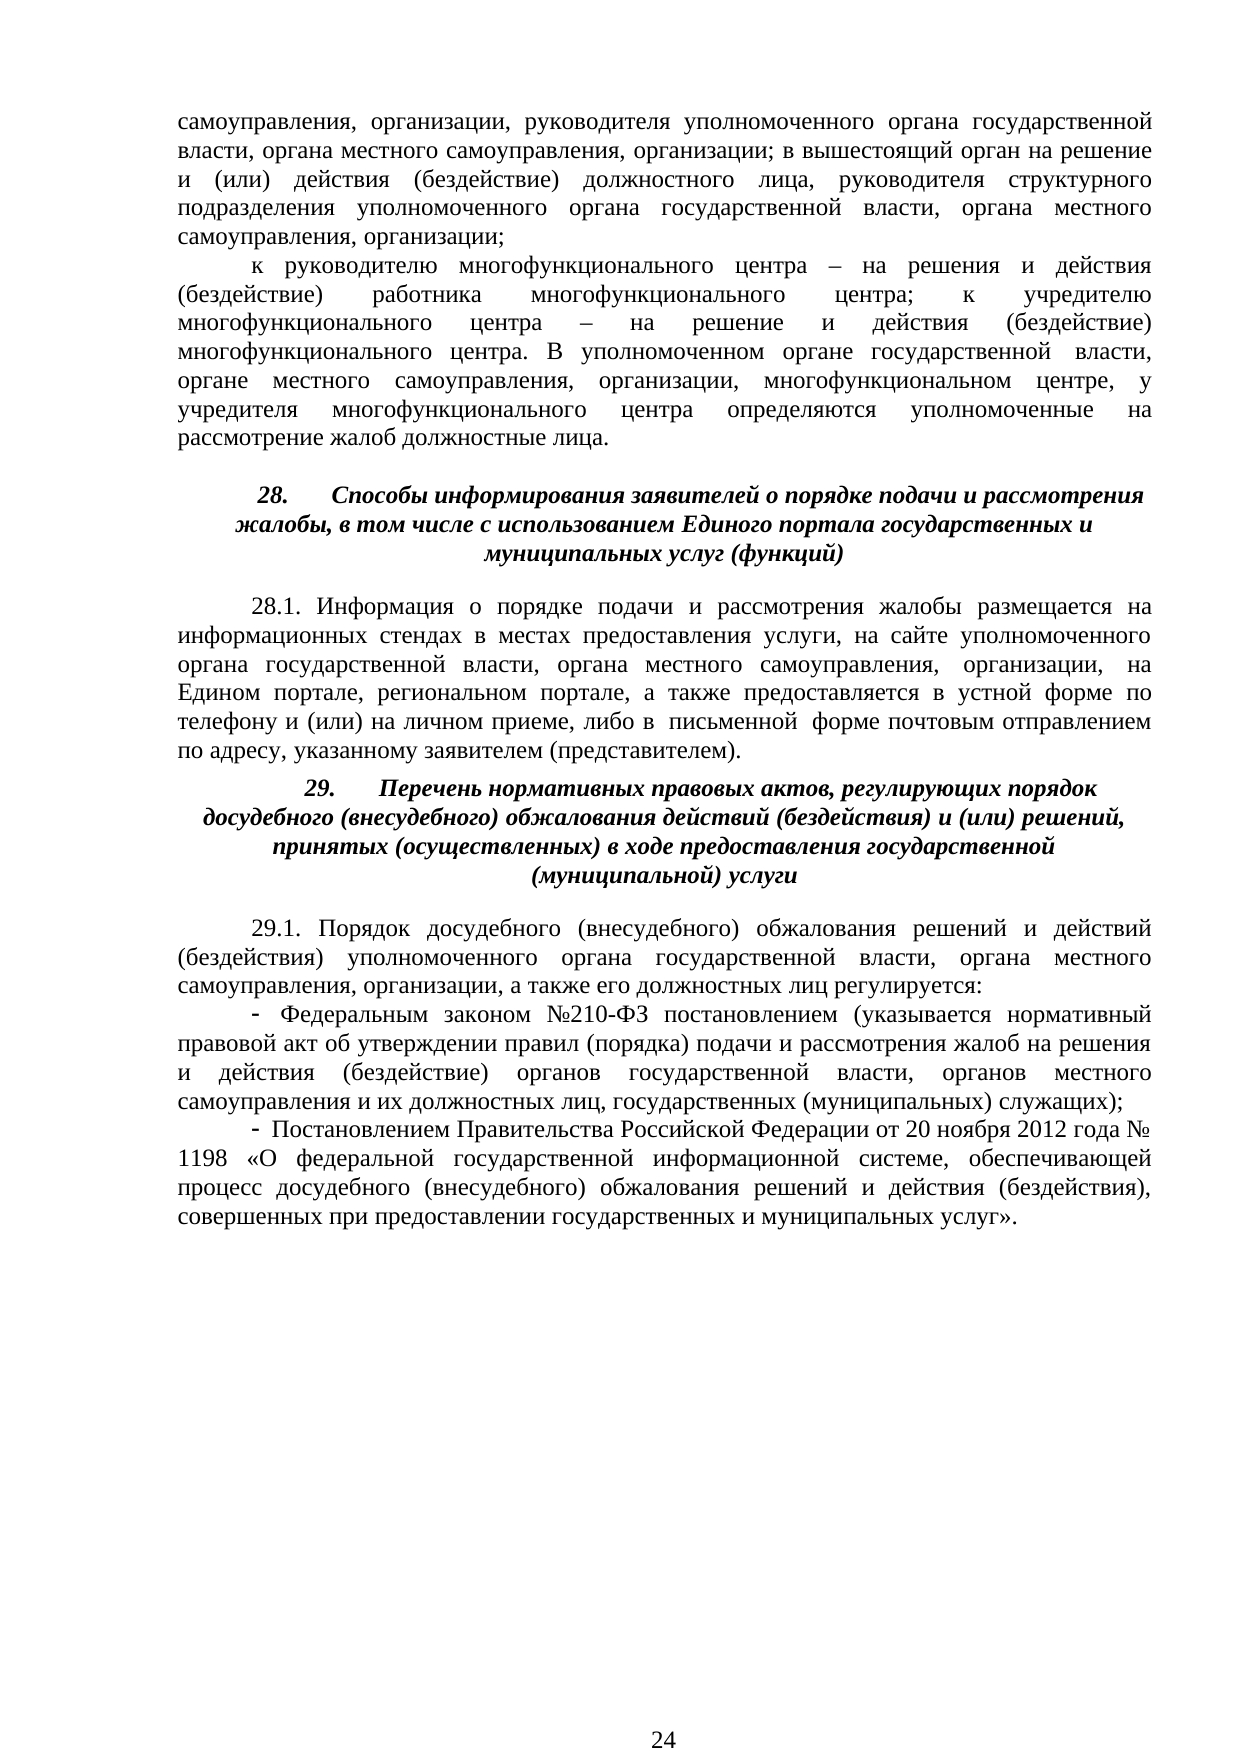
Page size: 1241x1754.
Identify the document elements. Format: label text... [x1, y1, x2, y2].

subtitle Перечень нормативных правовых актов, регулирующих порядок досудебного (внесудебного) обжалования действий (бездействия) и (или) решений, [203, 773, 1126, 831]
list Федеральным законом №210-ФЗ постановлением (указывается нормативный правовой акт об утверждении правил (порядка) подачи и рассмотрения жалоб на решения и действия (бездействие) органов государственной власти, органов местного самоуправления и их должностных лиц, государственных (муниципальных) служащих); [177, 999, 1152, 1114]
list Информация о порядке подачи и рассмотрения жалобы размещается на информационных стендах в местах предоставления услуги, на сайте уполномоченного органа государственной власти, органа местного самоуправления, организации, на Едином портале, региональном портале, а также предоставляется в устной форме по телефону и (или) на личном приеме, либо в письменной форме почтовым отправлением по адресу, указанному заявителем (представителем). [177, 591, 1152, 764]
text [177, 106, 1152, 250]
list Постановлением Правительства Российской Федерации от 20 ноября 2012 года № 1198 «О федеральной государственной информационной системе, обеспечивающей процесс досудебного (внесудебного) обжалования решений и действия (бездействия), совершенных при предоставлении государственных и муниципальных услуг». [177, 1114, 1151, 1229]
text муниципальных услуг (функций) [484, 538, 1173, 567]
text принятых (осуществленных) в ходе предоставления государственной (муниципальной) услуги [272, 831, 1057, 888]
text к руководителю многофункционального центра – на решения и действия (бездействие) работника многофункционального центра; к учредителю многофункционального центра – на решение и действия (бездействие) многофункционального центра. В уполномоченном органе государственной власти, органе местного самоуправления, организации, многофункциональном центре, у учредителя многофункционального центра определяются уполномоченные на рассмотрение жалоб должностные лица. [177, 250, 1152, 451]
subtitle Способы информирования заявителей о порядке подачи и рассмотрения жалобы, в том числе с использованием Единого портала государственных и [235, 480, 1145, 538]
list Порядок досудебного (внесудебного) обжалования решений и действий (бездействия) уполномоченного органа государственной власти, органа местного самоуправления, организации, а также его должностных лиц регулируется: [177, 913, 1152, 999]
